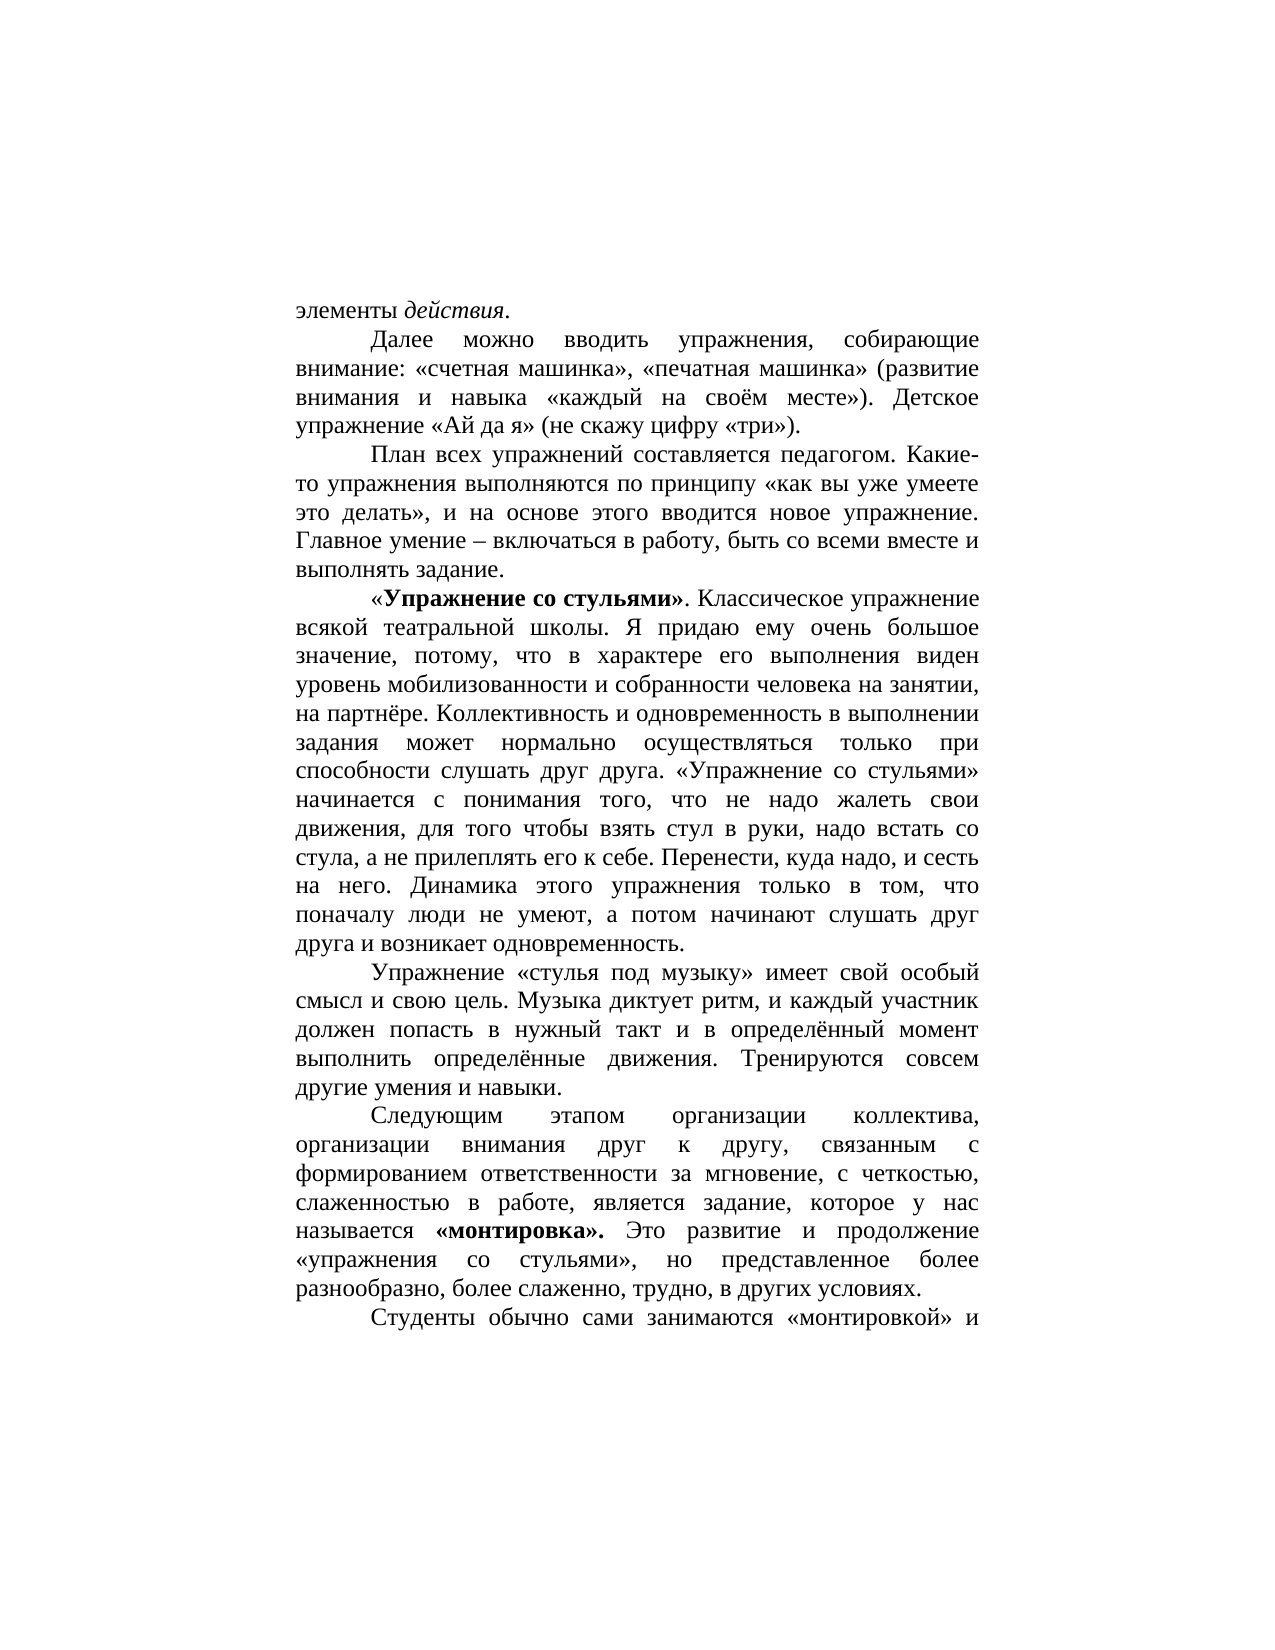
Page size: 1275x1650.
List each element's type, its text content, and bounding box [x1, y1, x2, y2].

text Далее можно вводить упражнения, собирающие внимание: «счетная машинка», «печатная машинка» (развитие внимания и навыка «каждый на своём месте»). Детское упражнение «Ай да я» (не скажу цифру «три»). [295, 324, 980, 439]
text План всех упражнений составляется педагогом. Какие-то упражнения выполняются по принципу «как вы уже умеете это делать», и на основе этого вводится новое упражнение. Главное умение – включаться в работу, быть со всеми вместе и выполнять задание. [295, 439, 980, 583]
text Следующим этапом организации коллектива, организации внимания друг к другу, связанным с формированием ответственности за мгновение, с четкостью, слаженностью в работе, является задание, которое у нас называется «монтировка». Это развитие и продолжение «упражнения со стульями», но представленное более разнообразно, более слаженно, трудно, в других условиях. [295, 1100, 980, 1302]
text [295, 295, 980, 324]
text «Упражнение со стульями». Классическое упражнение всякой театральной школы. Я придаю ему очень большое значение, потому, что в характере его выполнения виден уровень мобилизованности и собранности человека на занятии, на партнёре. Коллективность и одновременность в выполнении задания может нормально осуществляться только при способности слушать друг друга. «Упражнение со стульями» начинается с понимания того, что не надо жалеть свои движения, для того чтобы взять стул в руки, надо встать со стула, а не прилеплять его к себе. Перенести, куда надо, и сесть на него. Динамика этого упражнения только в том, что поначалу люди не умеют, а потом начинают слушать друг друга и возникает одновременность. [295, 583, 980, 957]
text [295, 1302, 980, 1330]
text Упражнение «стулья под музыку» имеет свой особый смысл и свою цель. Музыка диктует ритм, и каждый участник должен попасть в нужный такт и в определённый момент выполнить определённые движения. Тренируются совсем другие умения и навыки. [295, 957, 980, 1100]
